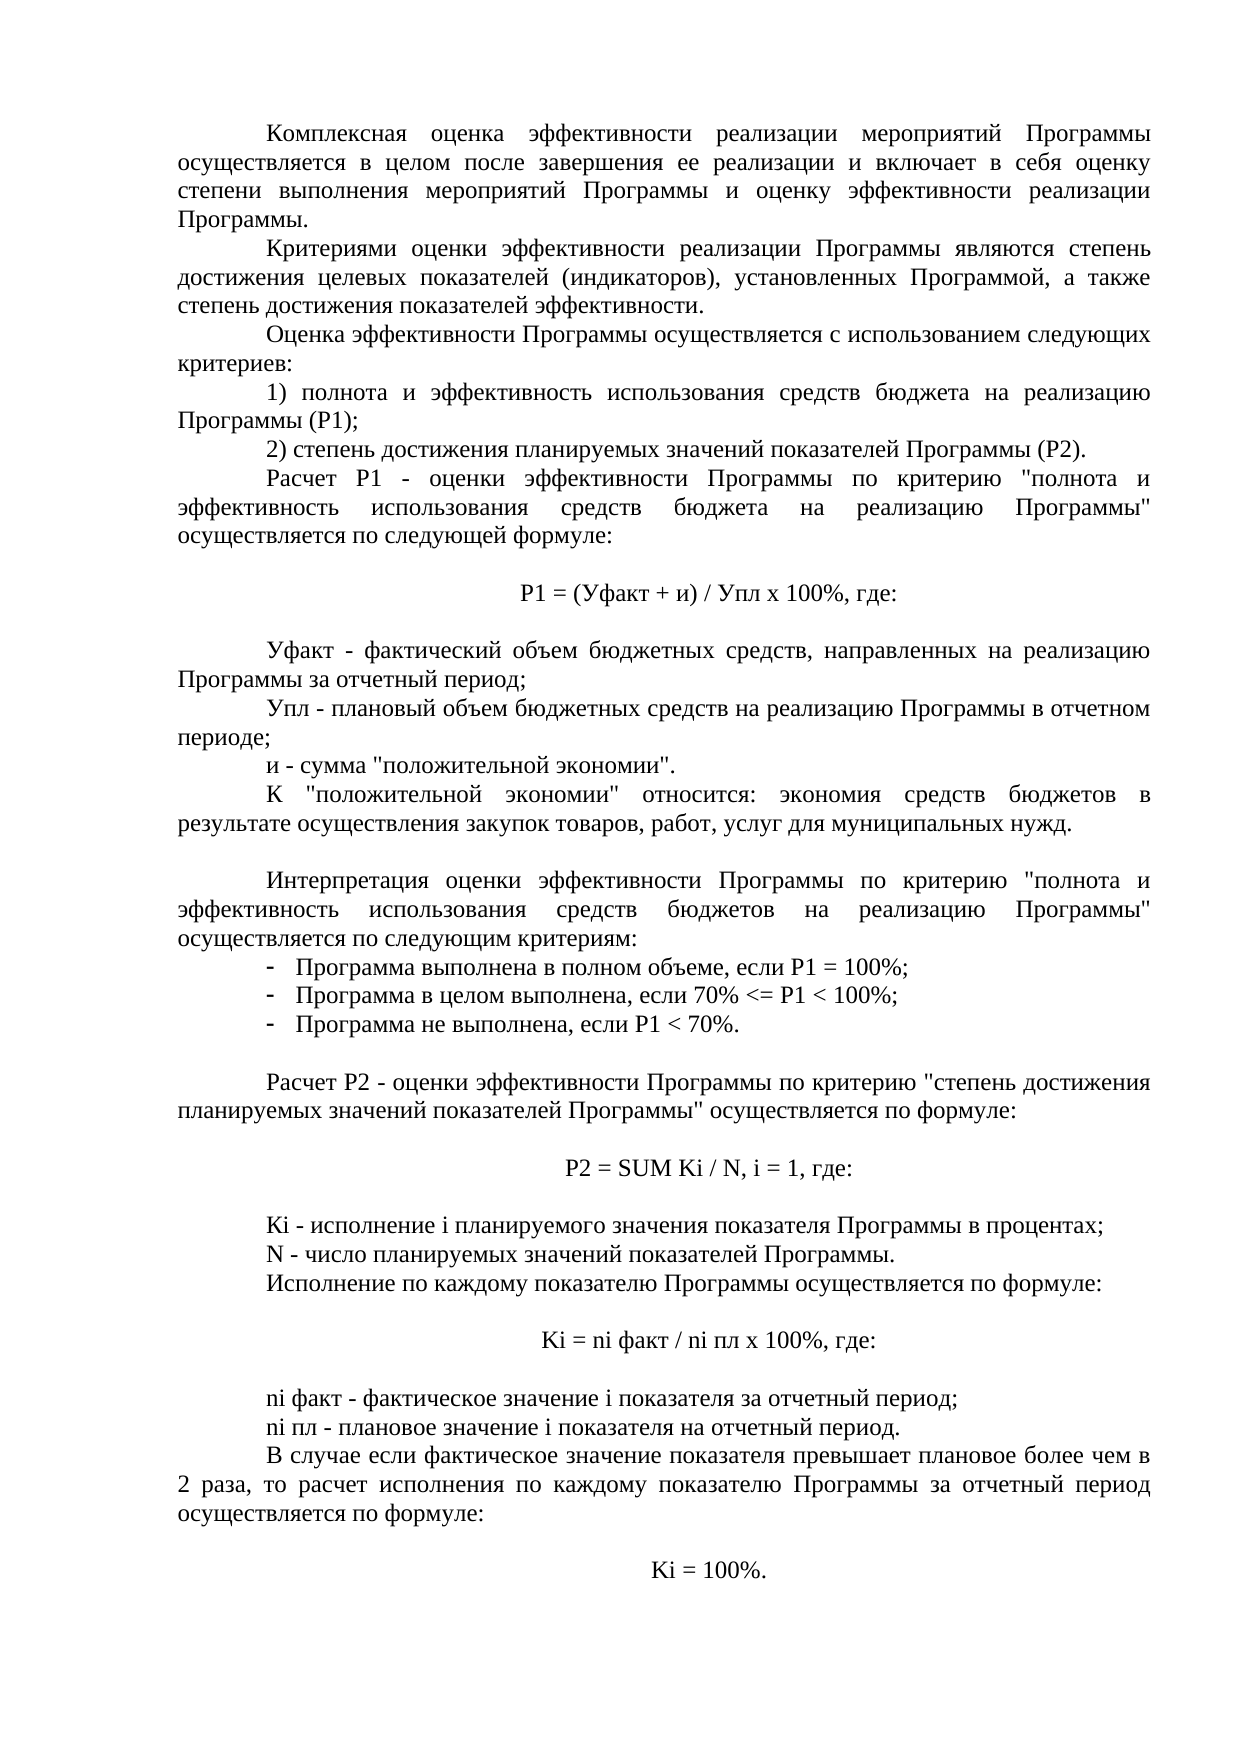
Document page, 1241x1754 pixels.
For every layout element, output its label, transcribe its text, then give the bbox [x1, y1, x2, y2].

text Комплексная оценка эффективности реализации мероприятий Программы осуществляется в целом после завершения ее реализации и включает в себя оценку степени выполнения мероприятий Программы и оценку эффективности реализации Программы. [177, 118, 1152, 233]
text 2) степень достижения планируемых значений показателей Программы (Р2). [177, 434, 1152, 463]
text ni пл - плановое значение i показателя на отчетный период. [177, 1412, 1152, 1441]
text Упл - плановый объем бюджетных средств на реализацию Программы в отчетном периоде; [177, 693, 1152, 751]
text Исполнение по каждому показателю Программы осуществляется по формуле: [177, 1268, 1152, 1297]
text Уфакт - фактический объем бюджетных средств, направленных на реализацию Программы за отчетный период; [177, 636, 1152, 693]
text Р1 = (Уфакт + и) / Упл x 100%, где: [177, 578, 1152, 607]
text 1) полнота и эффективность использования средств бюджета на реализацию Программы (Р1); [177, 377, 1152, 434]
text Ki = 100%. [177, 1556, 1152, 1584]
text N - число планируемых значений показателей Программы. [177, 1239, 1152, 1268]
text Расчет Р1 - оценки эффективности Программы по критерию "полнота и эффективность использования средств бюджета на реализацию Программы" осуществляется по следующей формуле: [177, 463, 1152, 549]
text Критериями оценки эффективности реализации Программы являются степень достижения целевых показателей (индикаторов), установленных Программой, а также степень достижения показателей эффективности. [177, 233, 1152, 319]
text Ki = ni факт / ni пл x 100%, где: [177, 1326, 1152, 1354]
text Расчет Р2 - оценки эффективности Программы по критерию "степень достижения планируемых значений показателей Программы" осуществляется по формуле: [177, 1067, 1152, 1124]
text ni факт - фактическое значение i показателя за отчетный период; [177, 1383, 1152, 1412]
list Программа не выполнена, если Р1 < 70%. [177, 1009, 1152, 1038]
text К "положительной экономии" относится: экономия средств бюджетов в результате осуществления закупок товаров, работ, услуг для муниципальных нужд. [177, 779, 1152, 837]
text и - сумма "положительной экономии". [177, 751, 1152, 779]
text Оценка эффективности Программы осуществляется с использованием следующих критериев: [177, 319, 1152, 377]
list Программа в целом выполнена, если 70% <= Р1 < 100%; [177, 981, 1152, 1009]
text Интерпретация оценки эффективности Программы по критерию "полнота и эффективность использования средств бюджетов на реализацию Программы" осуществляется по следующим критериям: [177, 866, 1152, 952]
text В случае если фактическое значение показателя превышает плановое более чем в 2 раза, то расчет исполнения по каждому показателю Программы за отчетный период осуществляется по формуле: [177, 1441, 1152, 1527]
text Р2 = SUM Ki / N, i = 1, где: [177, 1153, 1152, 1182]
list Программа выполнена в полном объеме, если Р1 = 100%; [177, 952, 1152, 981]
text Кi - исполнение i планируемого значения показателя Программы в процентах; [177, 1211, 1152, 1239]
